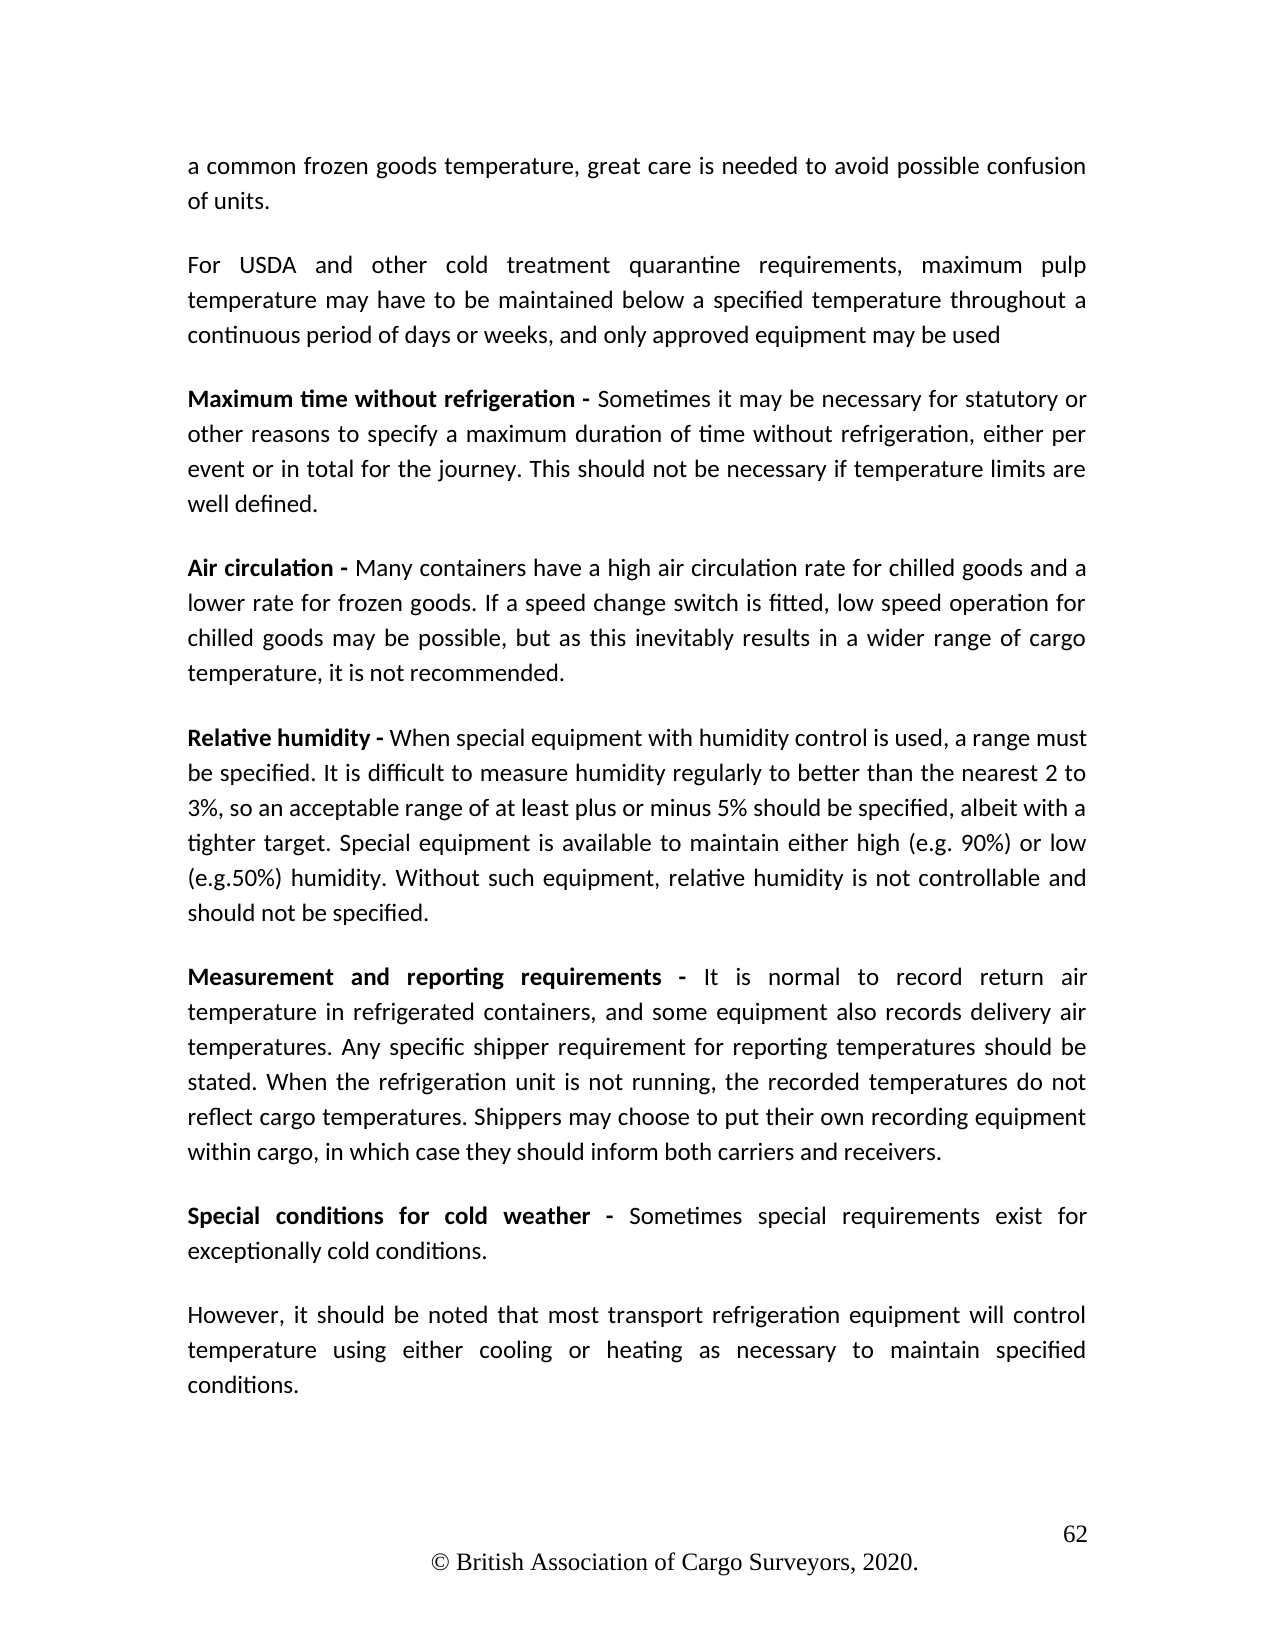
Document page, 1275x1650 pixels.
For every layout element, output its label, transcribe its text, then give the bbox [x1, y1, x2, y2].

text Relative humidity - When special equipment with humidity control is used, a range must be specified. It is difficult to measure humidity regularly to better than the nearest 2 to 3%, so an acceptable range of at least plus or minus 5% should be specified, albeit with a tighter target. Special equipment is available to maintain either high (e.g. 90%) or low (e.g.50%) humidity. Without such equipment, relative humidity is not controllable and should not be specified. [187, 722, 1088, 927]
text Special conditions for cold weather - Sometimes special requirements exist for exceptionally cold conditions. [187, 1200, 1088, 1266]
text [187, 150, 1088, 216]
text Maximum time without refrigeration - Sometimes it may be necessary for statutory or other reasons to specify a maximum duration of time without refrigeration, either per event or in total for the journey. This should not be necessary if temperature limits are well defined. [187, 383, 1088, 519]
text However, it should be noted that most transport refrigeration equipment will control temperature using either cooling or heating as necessary to maintain specified conditions. [187, 1299, 1088, 1400]
text Air circulation - Many containers have a high air circulation rate for chilled goods and a lower rate for frozen goods. If a speed change switch is fitted, low speed operation for chilled goods may be possible, but as this inevitably results in a wider range of cargo temperature, it is not recommended. [187, 552, 1088, 688]
text Measurement and reporting requirements - It is normal to record return air temperature in refrigerated containers, and some equipment also records delivery air temperatures. Any specific shipper requirement for reporting temperatures should be stated. When the refrigeration unit is not running, the recorded temperatures do not reflect cargo temperatures. Shippers may choose to put their own recording equipment within cargo, in which case they should inform both carriers and receivers. [187, 961, 1088, 1166]
text For USDA and other cold treatment quarantine requirements, maximum pulp temperature may have to be maintained below a specified temperature throughout a continuous period of days or weeks, and only approved equipment may be used [187, 249, 1088, 350]
